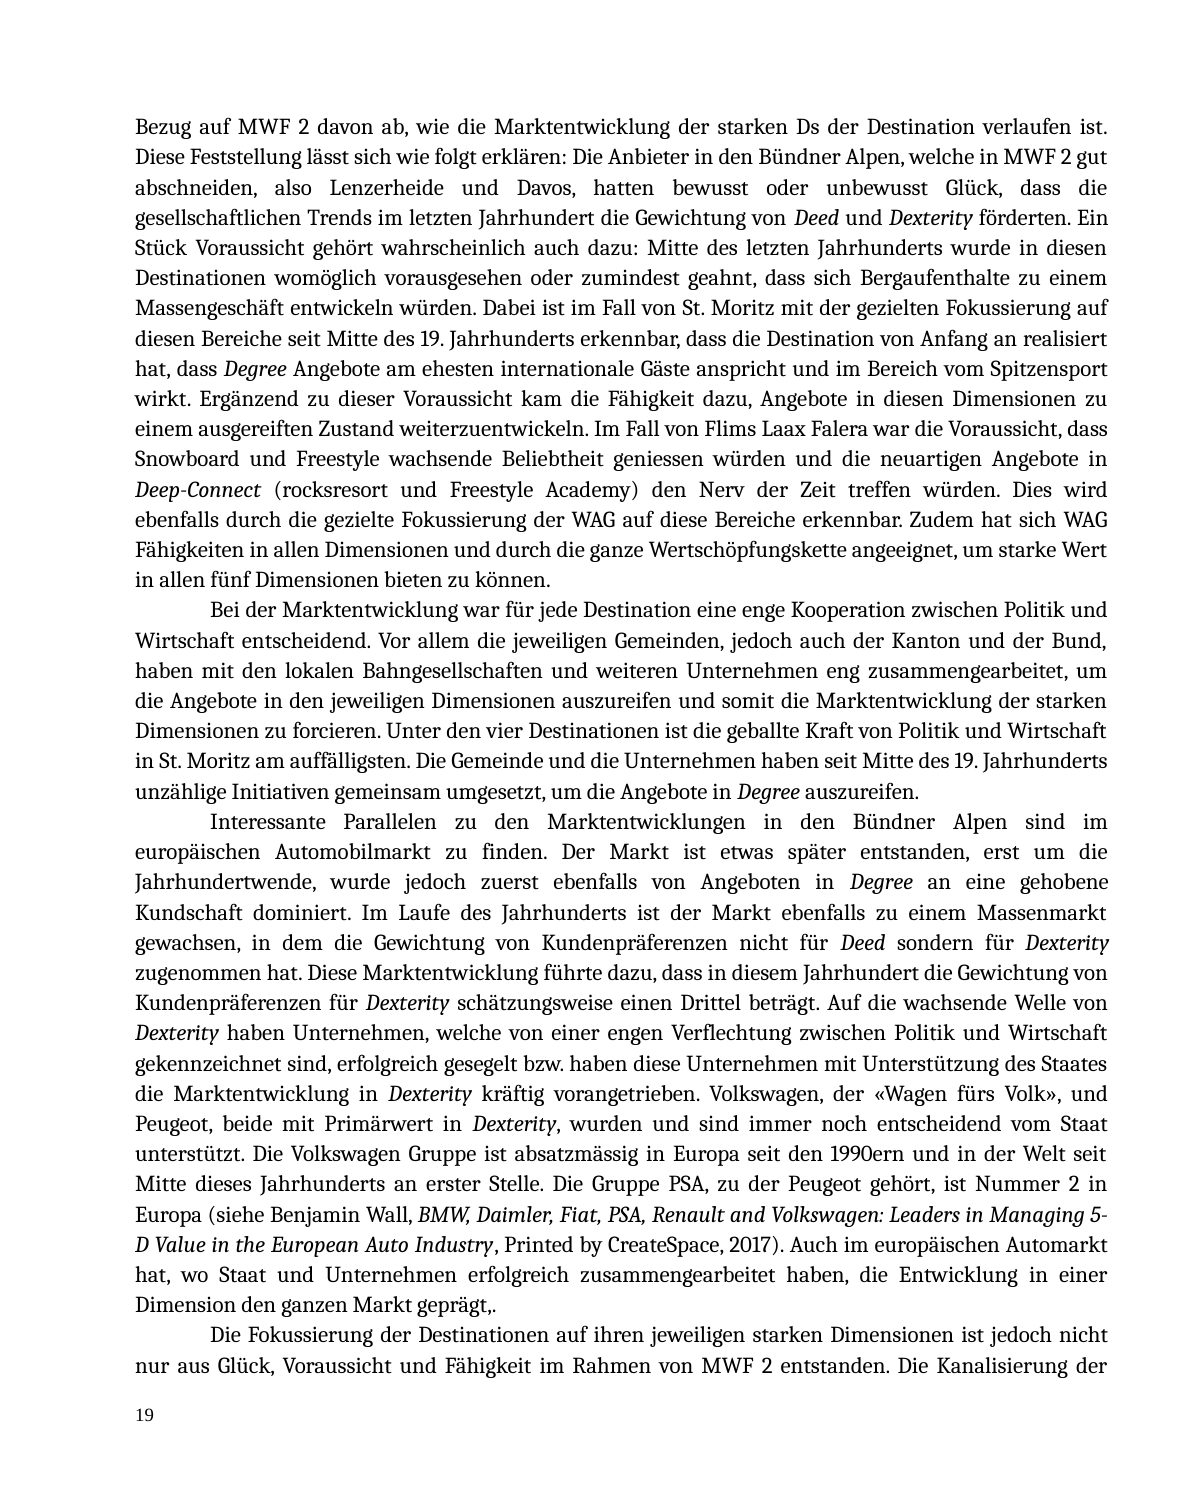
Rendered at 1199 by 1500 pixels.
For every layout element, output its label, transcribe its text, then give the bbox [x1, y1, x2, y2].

text Interessante Parallelen zu den Marktentwicklungen in den Bündner Alpen sind im europäischen Automobilmarkt zu finden. Der Markt ist etwas später entstanden, erst um die Jahrhundertwende, wurde jedoch zuerst ebenfalls von Angeboten in Degree an eine gehobene Kundschaft dominiert. Im Laufe des Jahrhunderts ist der Markt ebenfalls zu einem Massenmarkt gewachsen, in dem die Gewichtung von Kundenpräferenzen nicht für Deed sondern für Dexterity zugenommen hat. Diese Marktentwicklung führte dazu, dass in diesem Jahrhundert die Gewichtung von Kundenpräferenzen für Dexterity schätzungsweise einen Drittel beträgt. Auf die wachsende Welle von Dexterity haben Unternehmen, welche von einer engen Verflechtung zwischen Politik und Wirtschaft gekennzeichnet sind, erfolgreich gesegelt bzw. haben diese Unternehmen mit Unterstützung des Staates die Marktentwicklung in Dexterity kräftig vorangetrieben. Volkswagen, der «Wagen fürs Volk», und Peugeot, beide mit Primärwert in Dexterity, wurden und sind immer noch entscheidend vom Staat unterstützt. Die Volkswagen Gruppe ist absatzmässig in Europa seit den 1990ern und in der Welt seit Mitte dieses Jahrhunderts an erster Stelle. Die Gruppe PSA, zu der Peugeot gehört, ist Nummer 2 in Europa (siehe Benjamin Wall, BMW, Daimler, Fiat, PSA, Renault and Volkswagen: Leaders in Managing 5-D Value in the European Auto Industry, Printed by CreateSpace, 2017). Auch im europäischen Automarkt hat, wo Staat und Unternehmen erfolgreich zusammengearbeitet haben, die Entwicklung in einer Dimension den ganzen Markt geprägt,. [135, 809, 1109, 1318]
text Bei der Marktentwicklung war für jede Destination eine enge Kooperation zwischen Politik und Wirtschaft entscheidend. Vor allem die jeweiligen Gemeinden, jedoch auch der Kanton und der Bund, haben mit den lokalen Bahngesellschaften und weiteren Unternehmen eng zusammengearbeitet, um die Angebote in den jeweiligen Dimensionen auszureifen und somit die Marktentwicklung der starken Dimensionen zu forcieren. Unter den vier Destinationen ist die geballte Kraft von Politik und Wirtschaft in St. Moritz am auffälligsten. Die Gemeinde und die Unternehmen haben seit Mitte des 19. Jahrhunderts unzählige Initiativen gemeinsam umgesetzt, um die Angebote in Degree auszureifen. [135, 597, 1109, 805]
